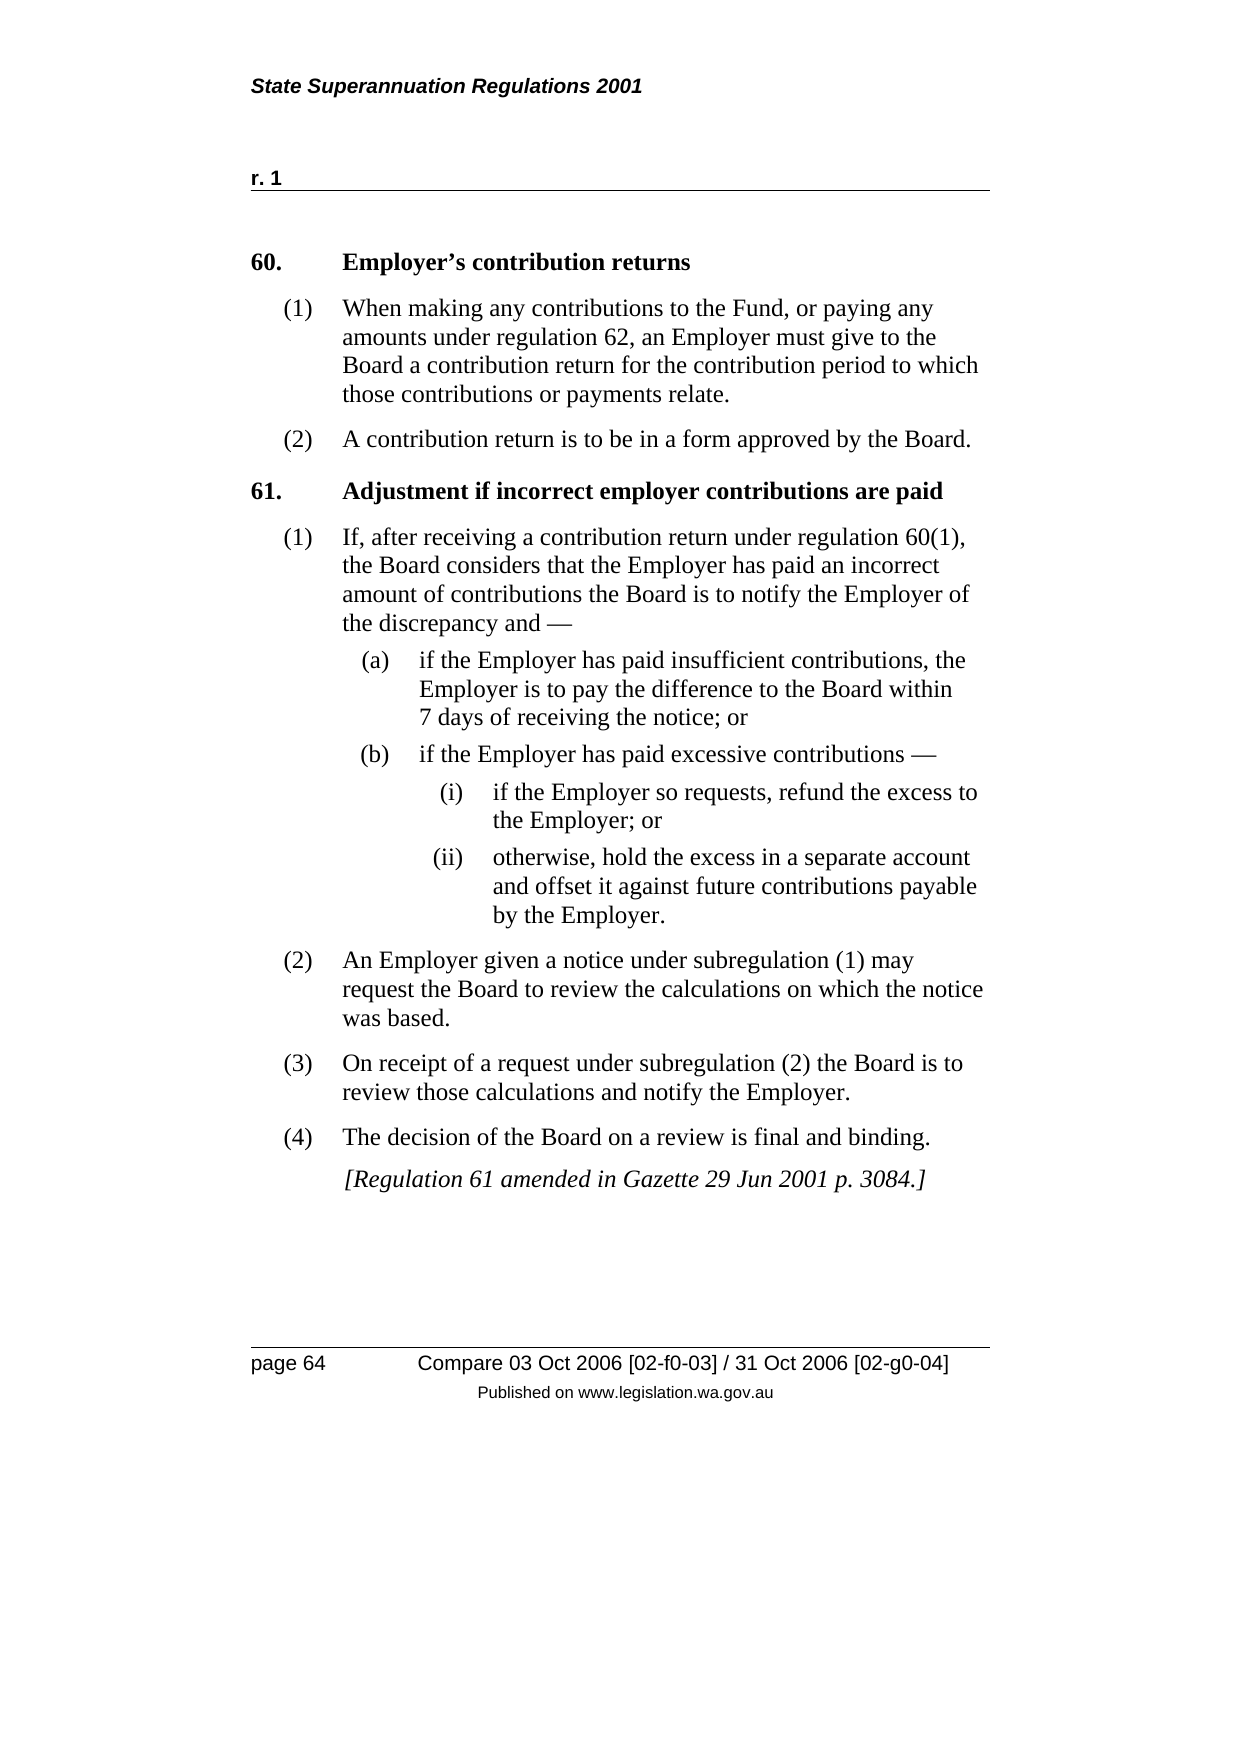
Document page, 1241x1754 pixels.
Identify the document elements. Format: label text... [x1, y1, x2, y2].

text (2) A contribution return is to be in a form approved by the Board. [251, 424, 990, 453]
text [Regulation 61 amended in Gazette 29 Jun 2001 p. 3084.] [251, 1164, 990, 1192]
subtitle 60. Employer’s contribution returns [251, 247, 990, 276]
text (ii) otherwise, hold the excess in a separate account and offset it against future contributions payable by the Employer. [251, 842, 990, 929]
subtitle 61. Adjustment if incorrect employer contributions are paid [251, 476, 990, 505]
text (2) An Employer given a notice under subregulation (1) may request the Board to review the calculations on which the notice was based. [251, 945, 990, 1032]
text (b) if the Employer has paid excessive contributions — [251, 739, 990, 768]
text (3) On receipt of a request under subregulation (2) the Board is to review those calculations and notify the Employer. [251, 1048, 990, 1106]
text (i) if the Employer so requests, refund the excess to the Employer; or [251, 777, 990, 834]
text (1) When making any contributions to the Fund, or paying any amounts under regulation 62, an Employer must give to the Board a contribution return for the contribution period to which those contributions or payments relate. [251, 293, 990, 408]
text (4) The decision of the Board on a review is final and binding. [251, 1122, 990, 1151]
text (1) If, after receiving a contribution return under regulation 60(1), the Board considers that the Employer has paid an incorrect amount of contributions the Board is to notify the Employer of the discrepancy and — [251, 522, 990, 637]
text (a) if the Employer has paid insufficient contributions, the Employer is to pay the difference to the Board within 7 days of receiving the notice; or [251, 645, 990, 731]
